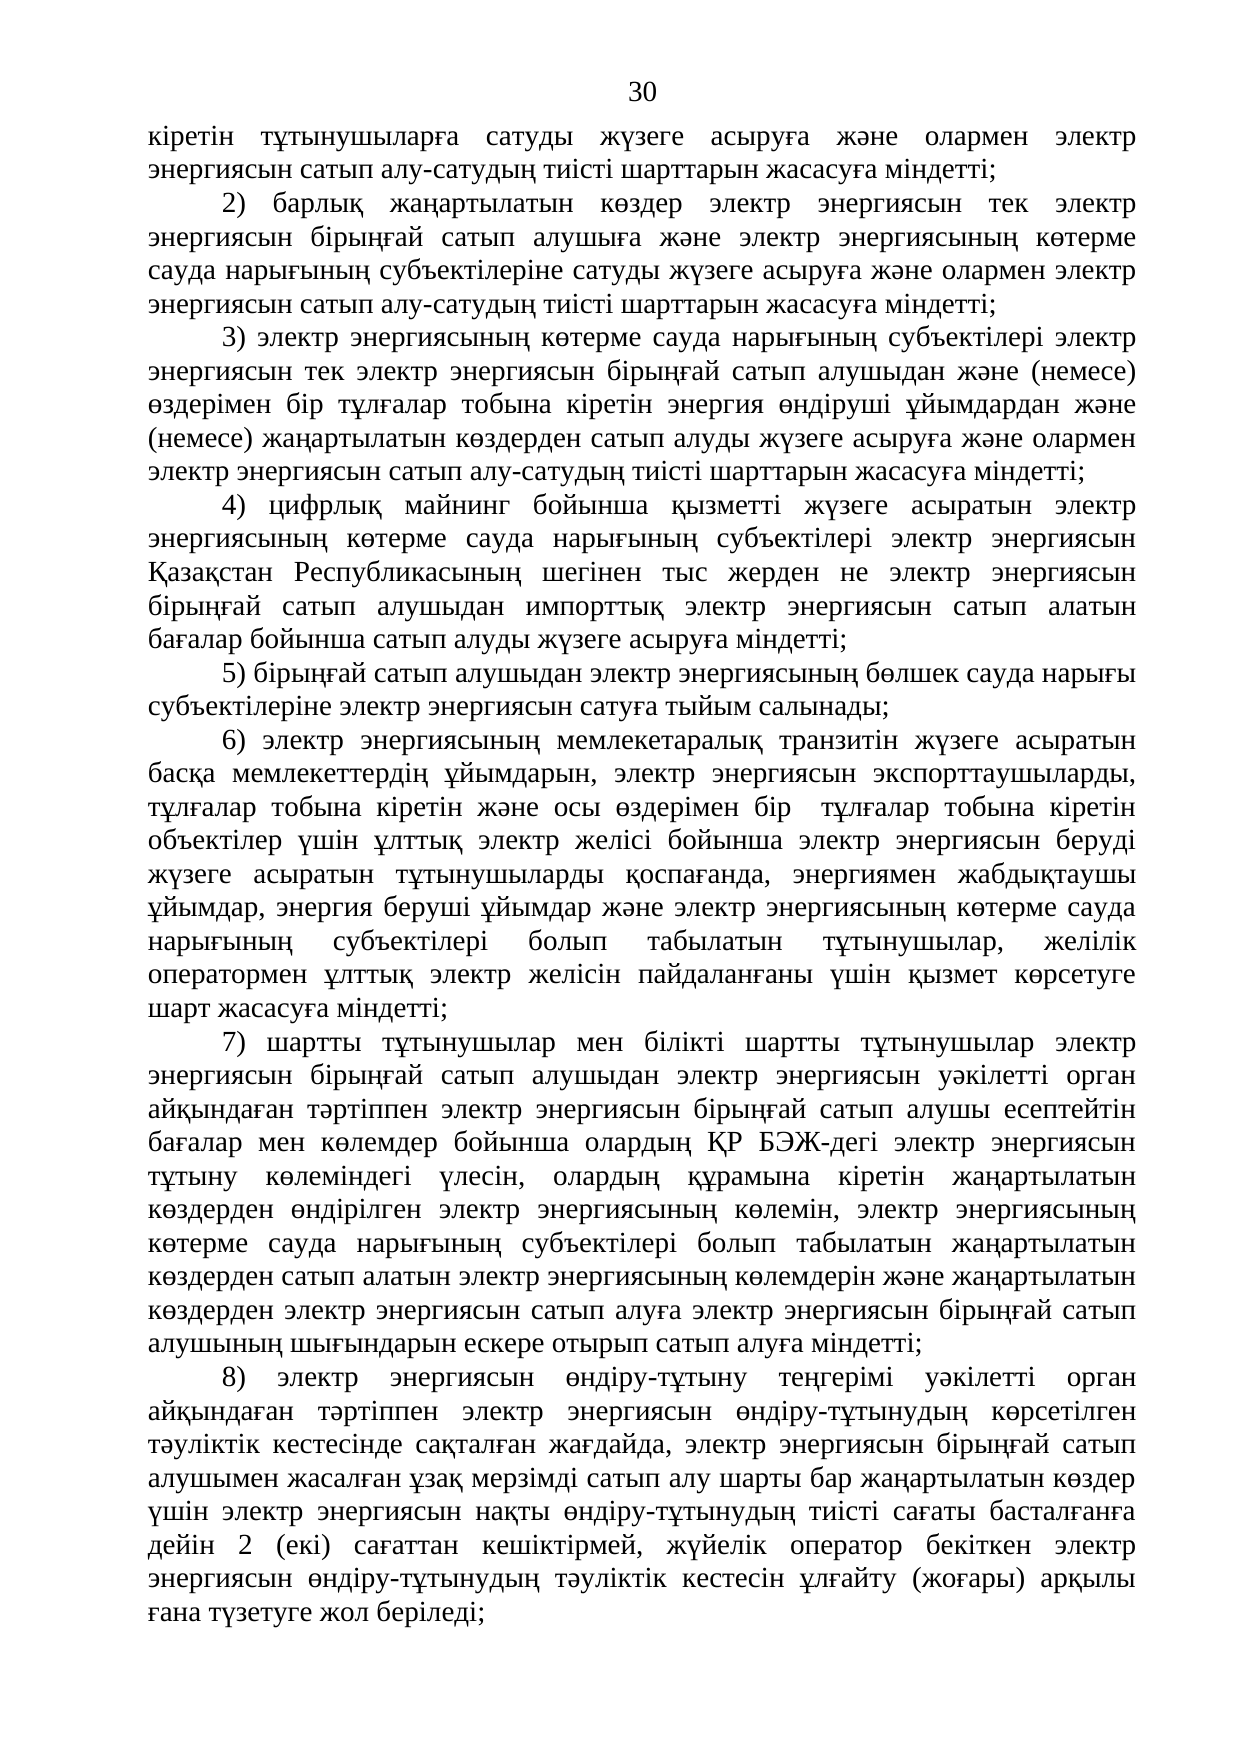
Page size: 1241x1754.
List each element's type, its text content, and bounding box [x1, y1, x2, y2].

text 5) бірыңғай сатып алушыдан электр энергиясының бөлшек сауда нарығы субъектілеріне электр энергиясын сатуға тыйым салынады; [148, 655, 1137, 722]
text 4) цифрлық майнинг бойынша қызметті жүзеге асыратын электр энергиясының көтерме сауда нарығының субъектілері электр энергиясын Қазақстан Республикасының шегінен тыс жерден не электр энергиясын бірыңғай сатып алушыдан импорттық электр энергиясын сатып алатын бағалар бойынша сатып алуды жүзеге асыруға міндетті; [148, 487, 1137, 655]
text 6) электр энергиясының мемлекетаралық транзитін жүзеге асыратын басқа мемлекеттердің ұйымдарын, электр энергиясын экспорттаушыларды, тұлғалар тобына кіретін және осы өздерімен бір тұлғалар тобына кіретін объектілер үшін ұлттық электр желісі бойынша электр энергиясын беруді жүзеге асыратын тұтынушыларды қоспағанда, энергиямен жабдықтаушы ұйымдар, энергия беруші ұйымдар және электр энергиясының көтерме сауда нарығының субъектілері болып табылатын тұтынушылар, желілік оператормен ұлттық электр желісін пайдаланғаны үшін қызмет көрсетуге шарт жасасуға міндетті; [148, 722, 1137, 1024]
text 2) барлық жаңартылатын көздер электр энергиясын тек электр энергиясын бірыңғай сатып алушыға және электр энергиясының көтерме сауда нарығының субъектілеріне сатуды жүзеге асыруға және олармен электр энергиясын сатып алу-сатудың тиісті шарттарын жасасуға міндетті; [148, 185, 1137, 319]
text 8) электр энергиясын өндіру-тұтыну теңгерімі уәкілетті орган айқындаған тәртіппен электр энергиясын өндіру-тұтынудың көрсетілген тәуліктік кестесінде сақталған жағдайда, электр энергиясын бірыңғай сатып алушымен жасалған ұзақ мерзімді сатып алу шарты бар жаңартылатын көздер үшін электр энергиясын нақты өндіру-тұтынудың тиісті сағаты басталғанға дейін 2 (екі) сағаттан кешіктірмей, жүйелік оператор бекіткен электр энергиясын өндіру-тұтынудың тәуліктік кестесін ұлғайту (жоғары) арқылы ғана түзетуге жол беріледі; [148, 1359, 1137, 1627]
text 3) электр энергиясының көтерме сауда нарығының субъектілері электр энергиясын тек электр энергиясын бірыңғай сатып алушыдан және (немесе) өздерімен бір тұлғалар тобына кіретін энергия өндіруші ұйымдардан және (немесе) жаңартылатын көздерден сатып алуды жүзеге асыруға және олармен электр энергиясын сатып алу-сатудың тиісті шарттарын жасасуға міндетті; [148, 319, 1137, 487]
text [148, 118, 1137, 185]
text 7) шартты тұтынушылар мен білікті шартты тұтынушылар электр энергиясын бірыңғай сатып алушыдан электр энергиясын уәкілетті орган айқындаған тәртіппен электр энергиясын бірыңғай сатып алушы есептейтін бағалар мен көлемдер бойынша олардың ҚР БЭЖ-дегі электр энергиясын тұтыну көлеміндегі үлесін, олардың құрамына кіретін жаңартылатын көздерден өндірілген электр энергиясының көлемін, электр энергиясының көтерме сауда нарығының субъектілері болып табылатын жаңартылатын көздерден сатып алатын электр энергиясының көлемдерін және жаңартылатын көздерден электр энергиясын сатып алуға электр энергиясын бірыңғай сатып алушының шығындарын ескере отырып сатып алуға міндетті; [148, 1024, 1137, 1359]
